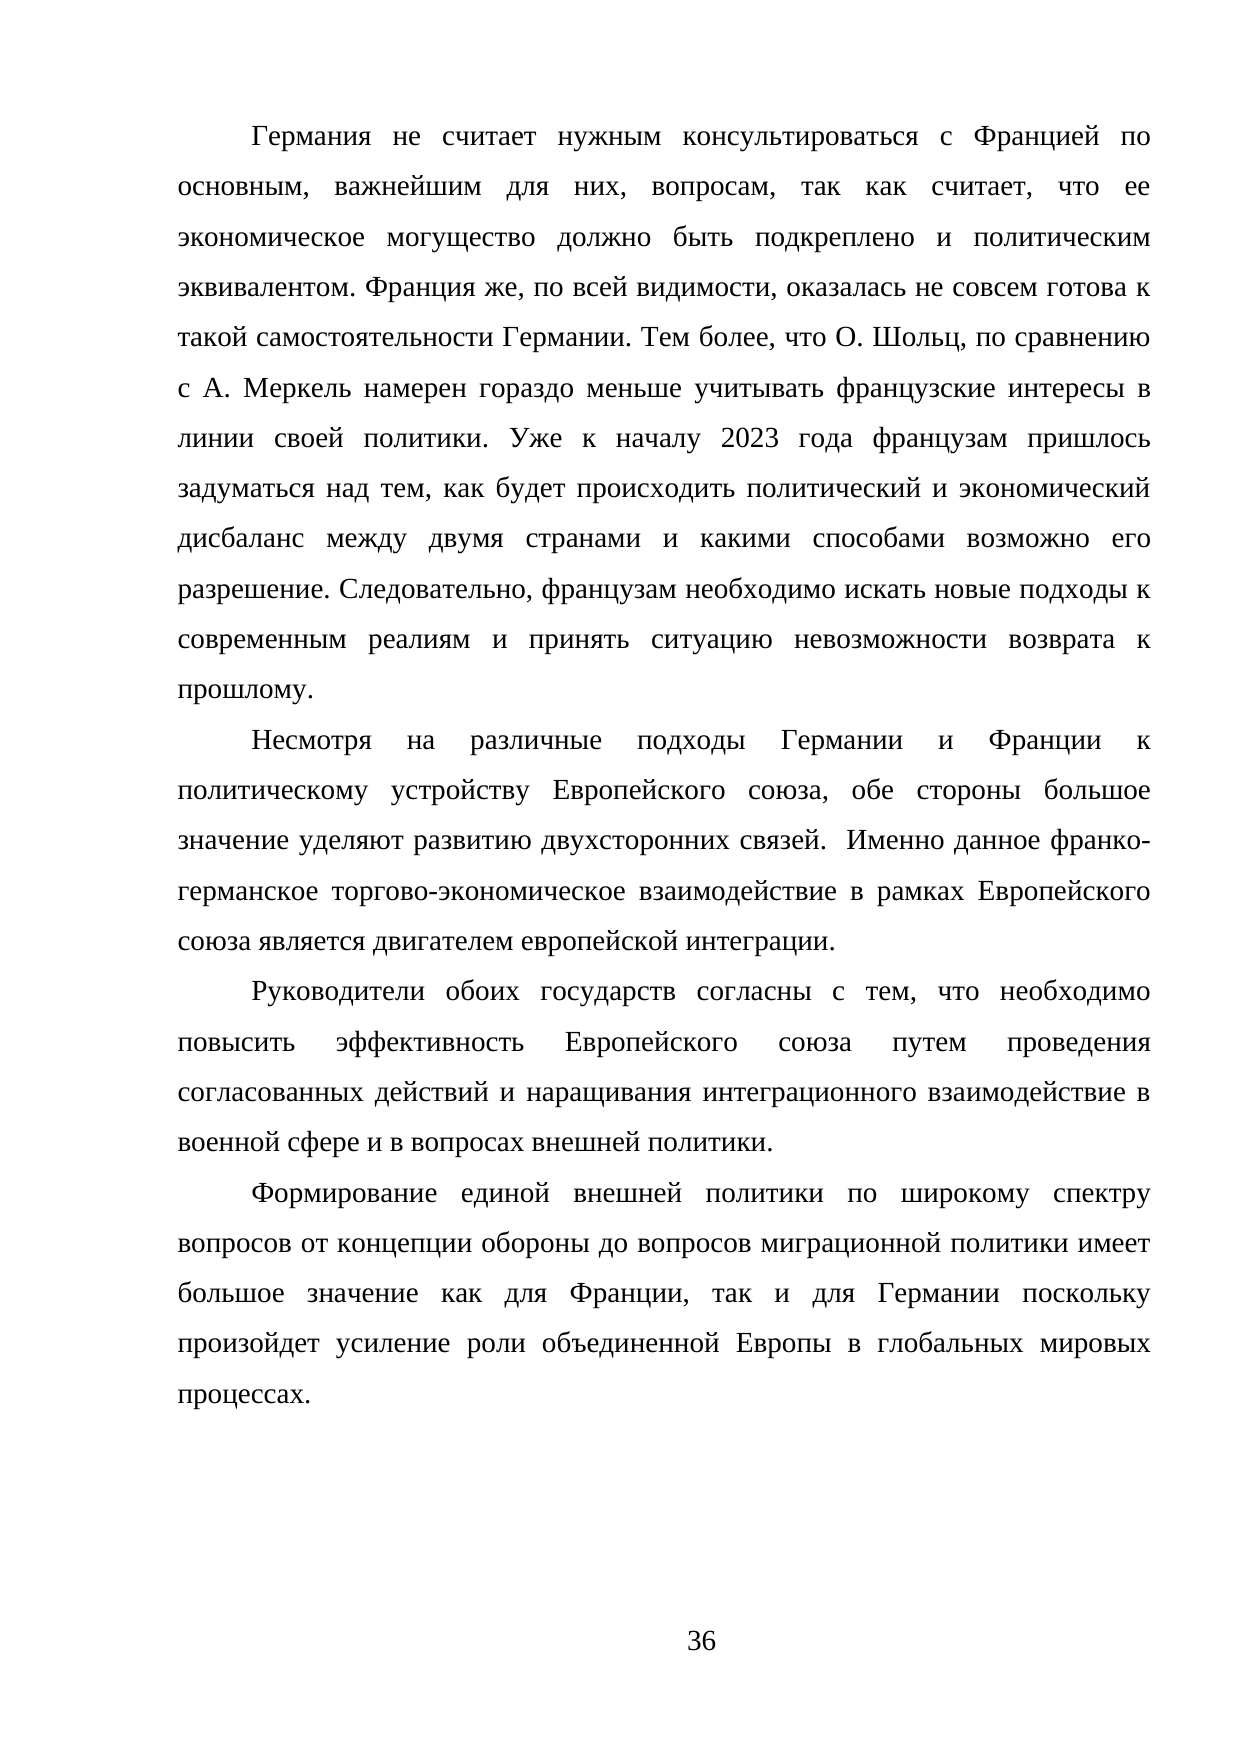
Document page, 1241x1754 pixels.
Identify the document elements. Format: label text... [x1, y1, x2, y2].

text Формирование единой внешней политики по широкому спектру вопросов от концепции обороны до вопросов миграционной политики имеет большое значение как для Франции, так и для Германии поскольку произойдет усиление роли объединенной Европы в глобальных мировых процессах. [177, 1175, 1152, 1409]
text Германия не считает нужным консультироваться с Францией по основным, важнейшим для них, вопросам, так как считает, что ее экономическое могущество должно быть подкреплено и политическим эквивалентом. Франция же, по всей видимости, оказалась не совсем готова к такой самостоятельности Германии. Тем более, что О. Шольц, по сравнению с А. Меркель намерен гораздо меньше учитывать французские интересы в линии своей политики. Уже к началу 2023 года французам пришлось задуматься над тем, как будет происходить политический и экономический дисбаланс между двумя странами и какими способами возможно его разрешение. Следовательно, французам необходимо искать новые подходы к современным реалиям и принять ситуацию невозможности возврата к прошлому. [177, 118, 1152, 705]
text Руководители обоих государств согласны с тем, что необходимо повысить эффективность Европейского союза путем проведения согласованных действий и наращивания интеграционного взаимодействие в военной сфере и в вопросах внешней политики. [177, 973, 1152, 1158]
text Несмотря на различные подходы Германии и Франции к политическому устройству Европейского союза, обе стороны большое значение уделяют развитию двухсторонних связей. Именно данное франко-германское торгово-экономическое взаимодействие в рамках Европейского союза является двигателем европейской интеграции. [177, 722, 1152, 957]
